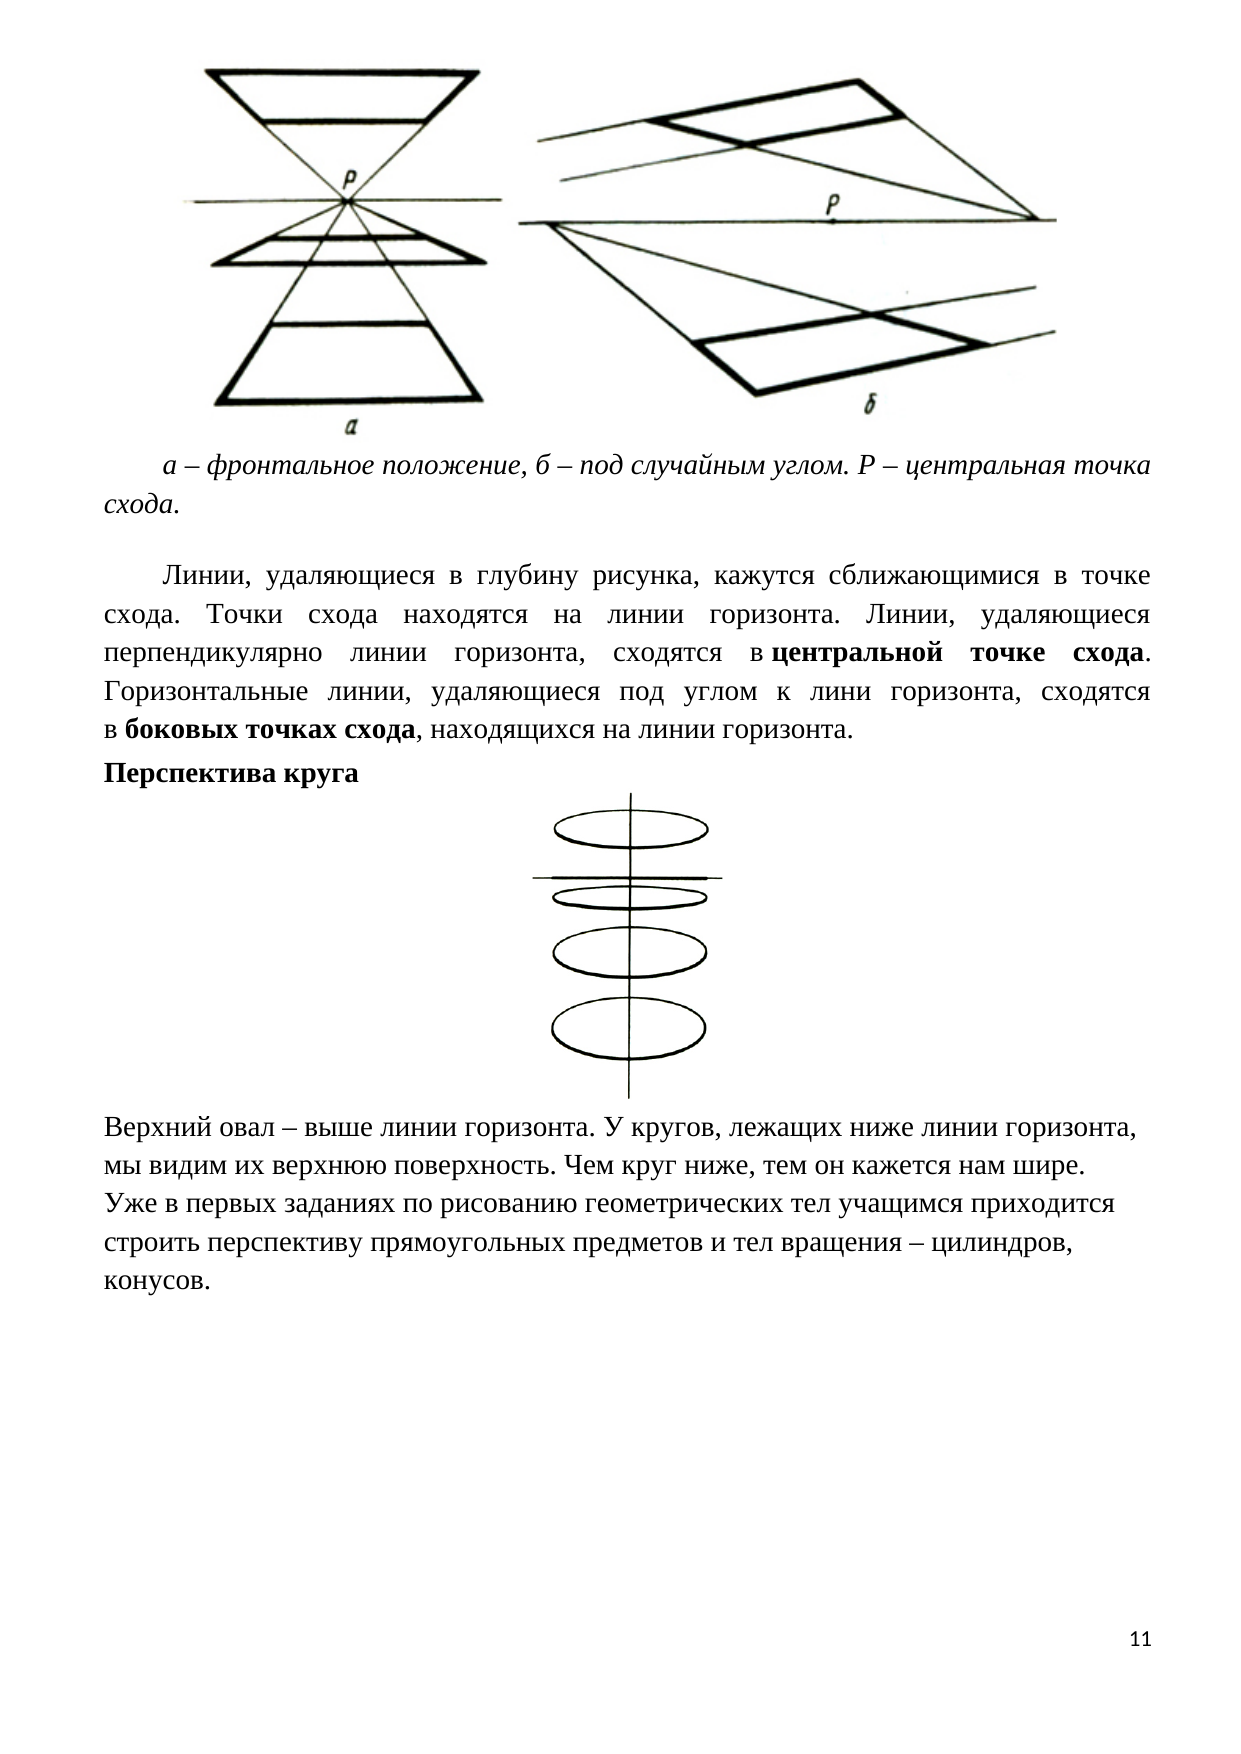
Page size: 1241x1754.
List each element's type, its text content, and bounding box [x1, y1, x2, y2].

text а – фронтальное положение, б – под случайным углом. Р – центральная точка схода. [103, 443, 1152, 519]
text Уже в первых заданиях по рисованию геометрических тел учащимся приходится строить перспективу прямоугольных предметов и тел вращения – цилиндров, конусов. [103, 1181, 1152, 1296]
picture [532, 788, 723, 1105]
picture [162, 59, 1057, 443]
text Линии, удаляющиеся в глубину рисунка, кажутся сближающимися в точке схода. Точки схода находятся на линии горизонта. Линии, удаляющиеся перпендикулярно линии горизонта, сходятся в центральной точке схода. Горизонтальные линии, удаляющиеся под углом к лини горизонта, сходятся в боковых точках схода, находящихся на линии горизонта. [103, 557, 1152, 745]
text Перспектива круга [103, 750, 1152, 788]
text Верхний овал – выше линии горизонта. У кругов, лежащих ниже линии горизонта, мы видим их верхнюю поверхность. Чем круг ниже, тем он кажется нам шире. [103, 1104, 1152, 1181]
